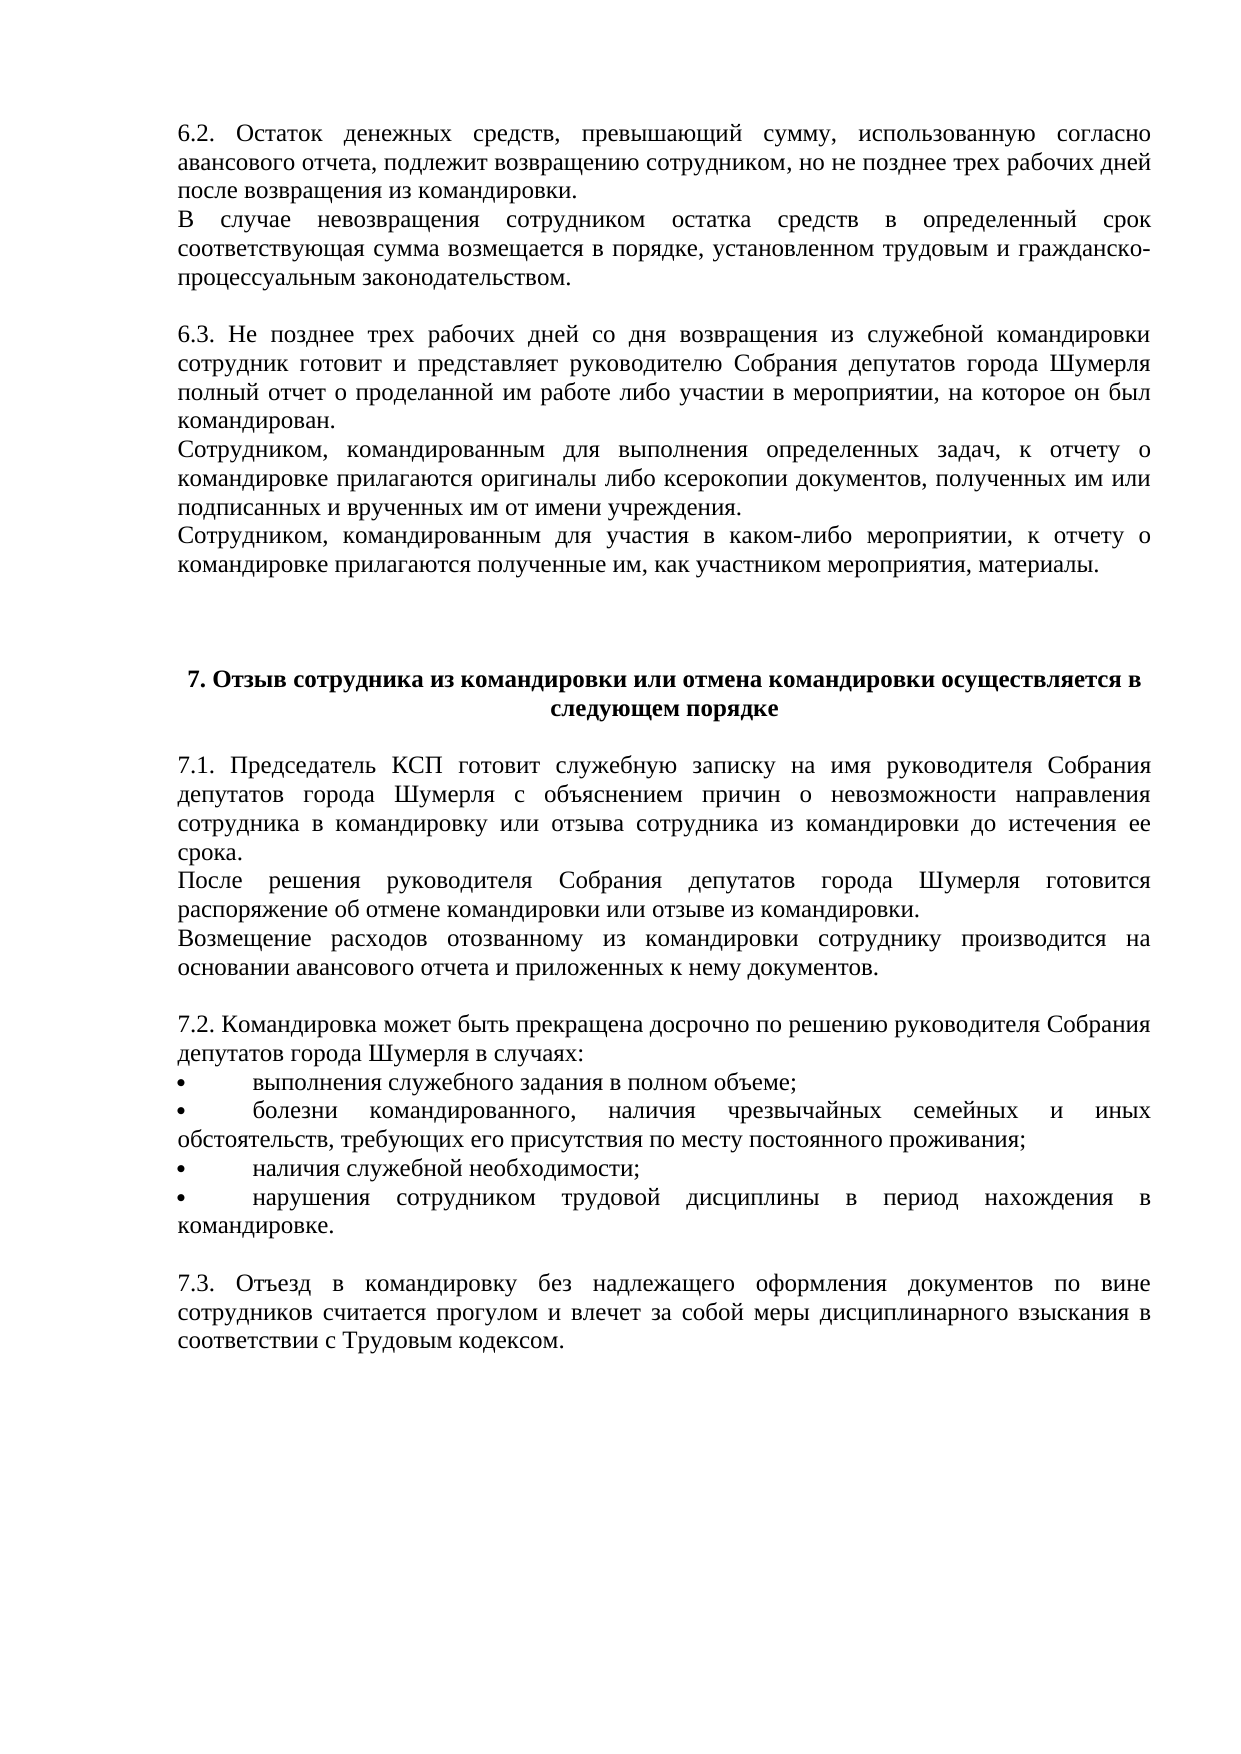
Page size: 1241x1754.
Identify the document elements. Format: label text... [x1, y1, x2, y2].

text После решения руководителя Собрания депутатов города Шумерля готовится распоряжение об отмене командировки или отзыве из командировки. [177, 866, 1152, 923]
list выполнения служебного задания в полном объеме; [177, 1067, 1152, 1096]
text 7.2. Командировка может быть прекращена досрочно по решению руководителя Собрания депутатов города Шумерля в случаях: [177, 1009, 1152, 1067]
text Сотрудником, командированным для участия в каком-либо мероприятии, к отчету о командировке прилагаются полученные им, как участником мероприятия, материалы. [177, 521, 1152, 578]
text В случае невозвращения сотрудником остатка средств в определенный срок соответствующая сумма возмещается в порядке, установленном трудовым и гражданско-процессуальным законодательством. [177, 204, 1152, 291]
text Сотрудником, командированным для выполнения определенных задач, к отчету о командировке прилагаются оригиналы либо ксерокопии документов, полученных им или подписанных и врученных им от имени учреждения. [177, 434, 1152, 521]
list болезни командированного, наличия чрезвычайных семейных и иных обстоятельств, требующих его присутствия по месту постоянного проживания; [177, 1096, 1152, 1153]
text 6.3. Не позднее трех рабочих дней со дня возвращения из служебной командировки сотрудник готовит и представляет руководителю Собрания депутатов города Шумерля полный отчет о проделанной им работе либо участии в мероприятии, на которое он был командирован. [177, 319, 1152, 434]
text 7.3. Отъезд в командировку без надлежащего оформления документов по вине сотрудников считается прогулом и влечет за собой меры дисциплинарного взыскания в соответствии с Трудовым кодексом. [177, 1268, 1152, 1354]
list наличия служебной необходимости; [177, 1153, 1152, 1182]
text Возмещение расходов отозванному из командировки сотруднику производится на основании авансового отчета и приложенных к нему документов. [177, 923, 1152, 981]
text 7. Отзыв сотрудника из командировки или отмена командировки осуществляется в следующем порядке [177, 664, 1152, 722]
text 7.1. Председатель КСП готовит служебную записку на имя руководителя Собрания депутатов города Шумерля с объяснением причин о невозможности направления сотрудника в командировку или отзыва сотрудника из командировки до истечения ее срока. [177, 751, 1152, 866]
list нарушения сотрудником трудовой дисциплины в период нахождения в командировке. [177, 1182, 1152, 1239]
text 6.2. Остаток денежных средств, превышающий сумму, использованную согласно авансового отчета, подлежит возвращению сотрудником, но не позднее трех рабочих дней после возвращения из командировки. [177, 118, 1152, 204]
